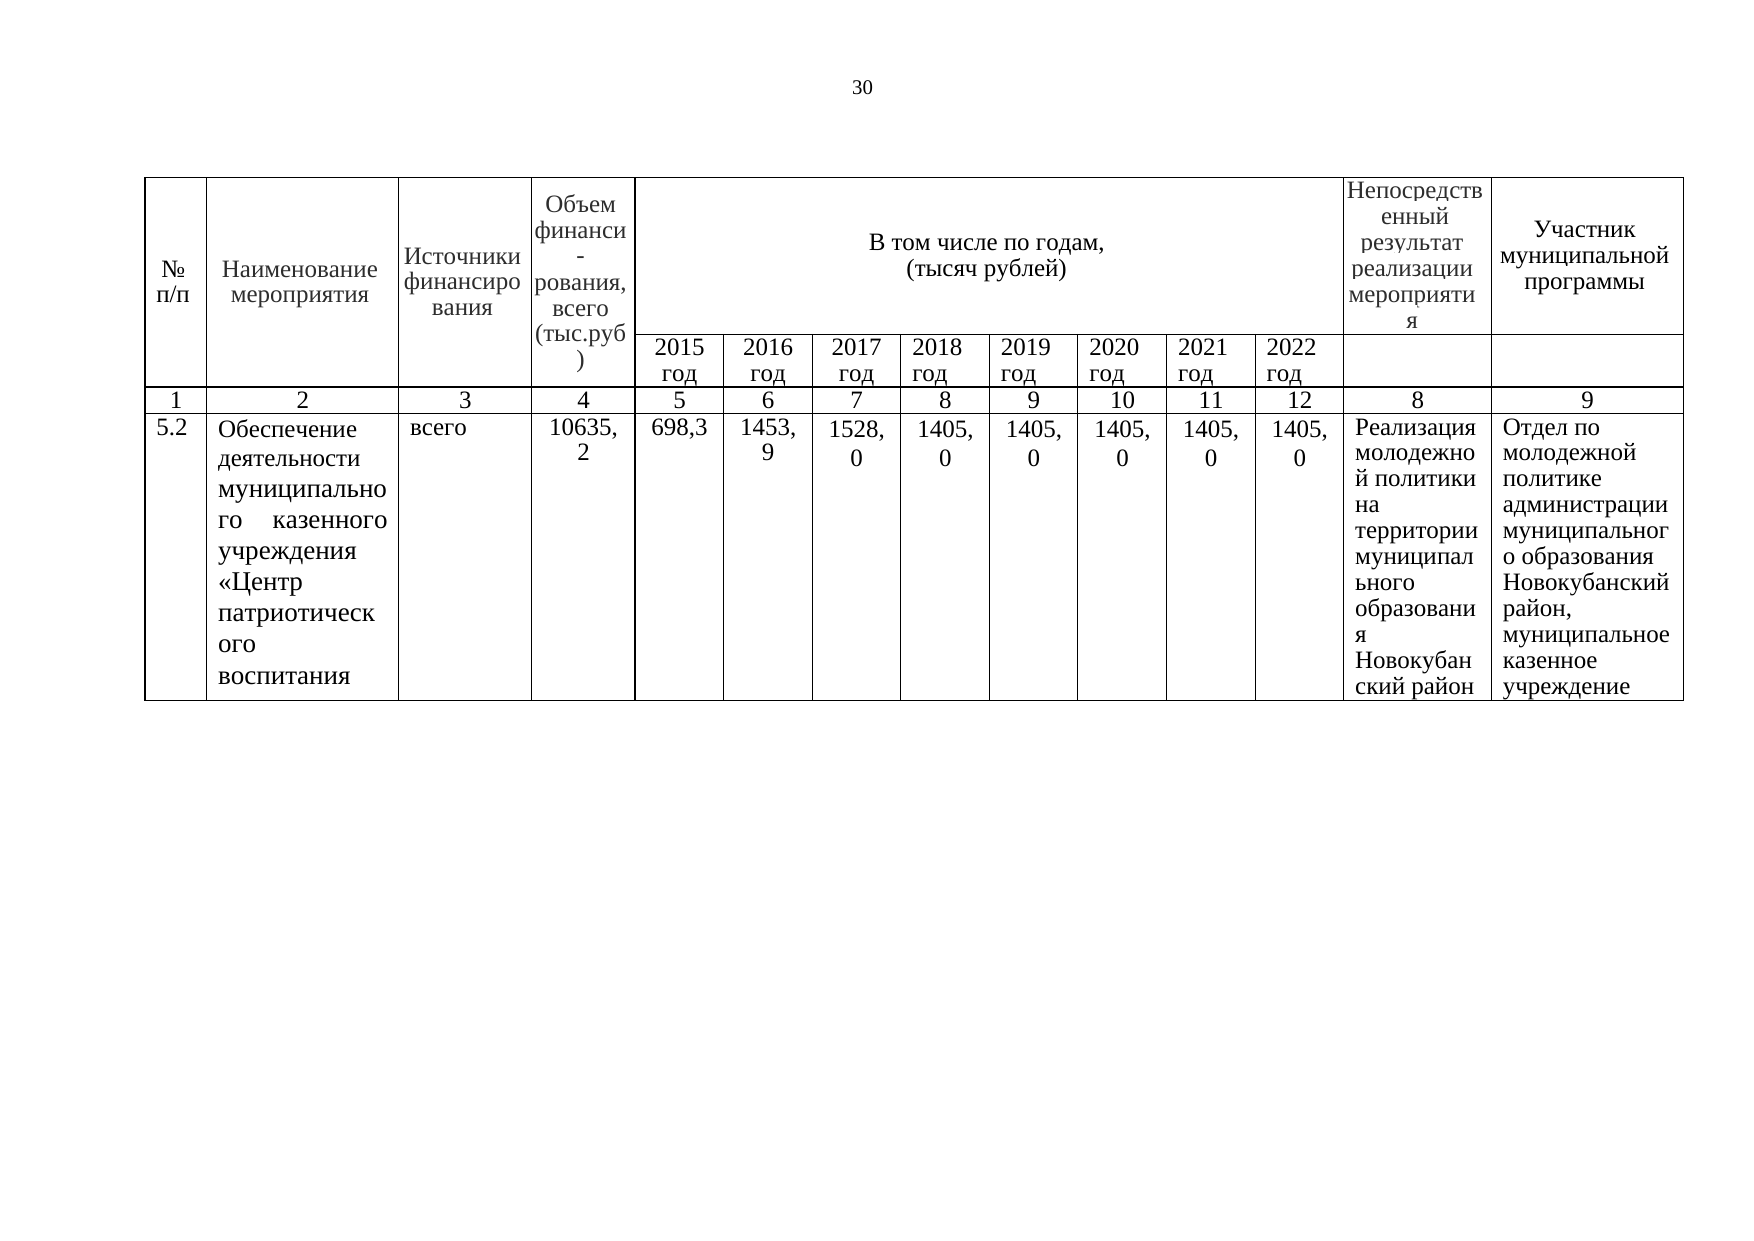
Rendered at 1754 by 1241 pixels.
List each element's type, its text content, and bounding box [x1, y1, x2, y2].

table_cell 10 [1078, 388, 1166, 413]
table_cell Обеспечение деятельности муниципального казенного учреждения «Центр патриотического воспитания молодежи» муниципального образования Новокубанский район имени героя Советского Союза Селиверста Евдокимовича Жогина, стимулирующие выплаты, капитальный ремонт и материально- техническое обеспечение учреждения [207, 414, 398, 699]
table_cell 10635,2 [532, 414, 634, 699]
table_cell 2022 год [1256, 335, 1343, 386]
table_cell 1405,0 [990, 414, 1077, 699]
table_cell Реализация молодежной политики на территории муниципального образования Новокубанский район [1344, 414, 1491, 699]
table_header Наименование мероприятия [207, 178, 398, 386]
table_cell 1405,0 [1078, 414, 1166, 699]
table_cell 8 [1344, 388, 1491, 413]
table_cell [1492, 335, 1683, 386]
table_header Объем финанси-рования, всего (тыс.руб) [532, 178, 634, 386]
table_cell 6 [724, 388, 812, 413]
table_cell 5 [636, 388, 723, 413]
table_cell [1344, 335, 1491, 386]
table_header Непосредственный результат реализации мероприятия [1417, 178, 1491, 334]
table_cell 5.2 [146, 414, 206, 699]
table_cell 2016 год [724, 335, 812, 386]
table_cell 1453,9 [724, 414, 812, 699]
table_cell 8 [901, 388, 989, 413]
table_cell 12 [1256, 388, 1343, 413]
table_header В том числе по годам, (тысяч рублей) [636, 178, 1343, 334]
table_cell 11 [1167, 388, 1255, 413]
table_cell 7 [813, 388, 900, 413]
table_cell 1405,0 [1256, 414, 1343, 699]
table_header Участник муниципальной программы [1492, 178, 1683, 334]
table_cell 4 [532, 388, 634, 413]
table_cell 2015 год [636, 335, 723, 386]
table_header Непосредственный результат реализации мероприятия [1344, 178, 1406, 334]
table_header Источники финансирования [399, 178, 531, 386]
table_cell 1405,0 [1167, 414, 1255, 699]
table_cell 9 [1492, 388, 1683, 413]
table_cell Отдел по молодежной политике администрации муниципального образования Новокубанский район, муниципальное казенное учреждение «Центр патриотического воспитания молодежи» муниципального образования Новокубанский район имени героя Советского Союза Селиверста Евдокимовича Жогина [1492, 414, 1683, 699]
table_cell 698,3 [636, 414, 723, 699]
table_cell 9 [990, 388, 1077, 413]
table_cell 2021 год [1167, 335, 1255, 386]
table_cell 3 [399, 388, 531, 413]
table_cell 2018 год [901, 335, 989, 386]
table_header № п/п [146, 178, 206, 386]
table_cell 1 [146, 388, 206, 413]
table_cell 2017 год [813, 335, 900, 386]
table_cell 2020 год [1078, 335, 1166, 386]
table_cell всего [399, 414, 531, 699]
table_cell 2019 год [990, 335, 1077, 386]
table_cell 1405,0 [901, 414, 989, 699]
table_cell 2 [207, 388, 398, 413]
table_cell 1528,0 [813, 414, 900, 699]
